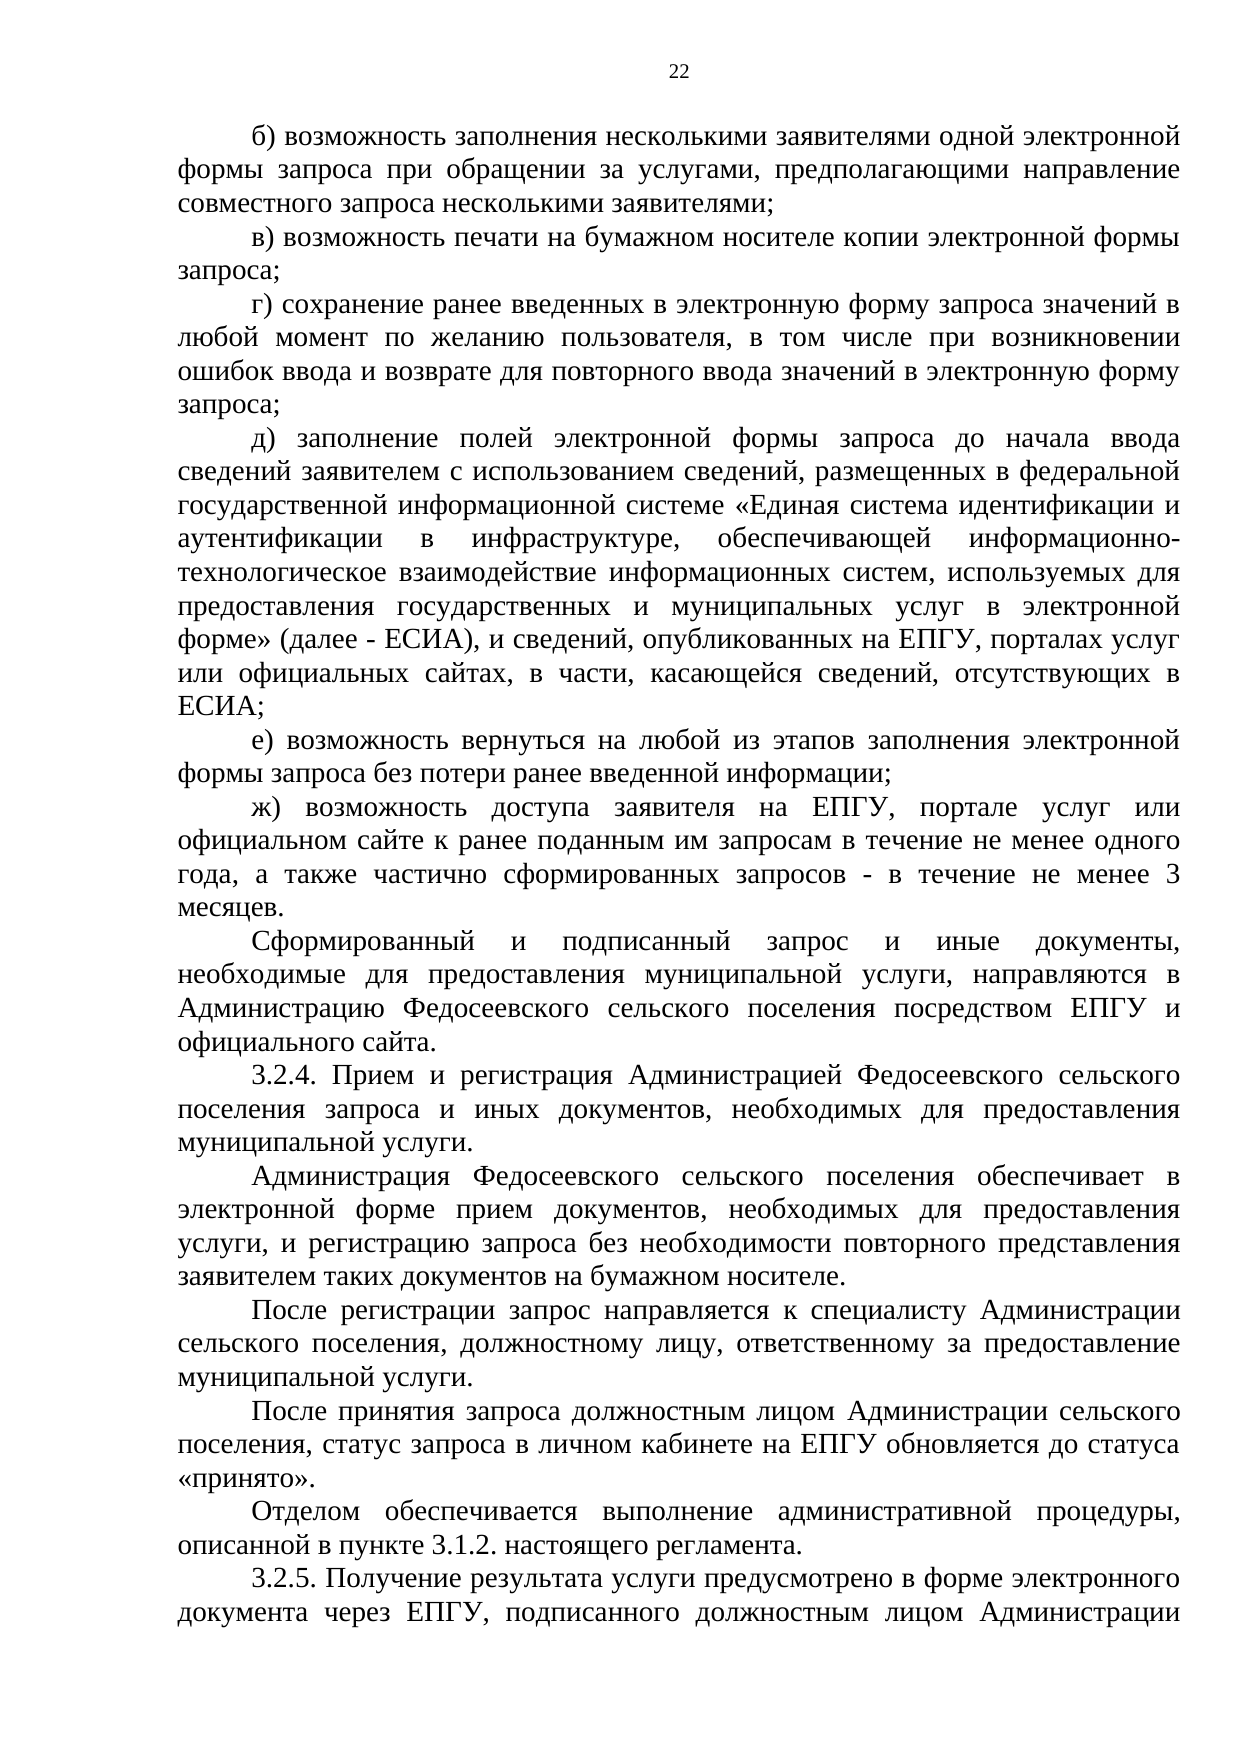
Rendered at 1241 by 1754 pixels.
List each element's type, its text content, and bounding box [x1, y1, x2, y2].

text После принятия запроса должностным лицом Администрации сельского поселения, статус запроса в личном кабинете на ЕПГУ обновляется до статуса «принято». [177, 1393, 1181, 1493]
text Администрация Федосеевского сельского поселения обеспечивает в электронной форме прием документов, необходимых для предоставления услуги, и регистрацию запроса без необходимости повторного представления заявителем таких документов на бумажном носителе. [177, 1158, 1181, 1292]
text Отделом обеспечивается выполнение административной процедуры, описанной в пункте 3.1.2. настоящего регламента. [177, 1493, 1181, 1560]
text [177, 1560, 1181, 1627]
text в) возможность печати на бумажном носителе копии электронной формы запроса; [177, 219, 1181, 286]
text г) сохранение ранее введенных в электронную форму запроса значений в любой момент по желанию пользователя, в том числе при возникновении ошибок ввода и возврате для повторного ввода значений в электронную форму запроса; [177, 286, 1181, 420]
text ж) возможность доступа заявителя на ЕПГУ, портале услуг или официальном сайте к ранее поданным им запросам в течение не менее одного года, а также частично сформированных запросов - в течение не менее 3 месяцев. [177, 789, 1181, 923]
text 3.2.4. Прием и регистрация Администрацией Федосеевского сельского поселения запроса и иных документов, необходимых для предоставления муниципальной услуги. [177, 1057, 1181, 1158]
text б) возможность заполнения несколькими заявителями одной электронной формы запроса при обращении за услугами, предполагающими направление совместного запроса несколькими заявителями; [177, 118, 1181, 219]
text е) возможность вернуться на любой из этапов заполнения электронной формы запроса без потери ранее введенной информации; [177, 722, 1181, 789]
text Сформированный и подписанный запрос и иные документы, необходимые для предоставления муниципальной услуги, направляются в Администрацию Федосеевского сельского поселения посредством ЕПГУ и официального сайта. [177, 923, 1181, 1057]
text После регистрации запрос направляется к специалисту Администрации сельского поселения, должностному лицу, ответственному за предоставление муниципальной услуги. [177, 1292, 1181, 1393]
text д) заполнение полей электронной формы запроса до начала ввода сведений заявителем с использованием сведений, размещенных в федеральной государственной информационной системе «Единая система идентификации и аутентификации в инфраструктуре, обеспечивающей информационно-технологическое взаимодействие информационных систем, используемых для предоставления государственных и муниципальных услуг в электронной форме» (далее - ЕСИА), и сведений, опубликованных на ЕПГУ, порталах услуг или официальных сайтах, в части, касающейся сведений, отсутствующих в ЕСИА; [177, 420, 1181, 722]
